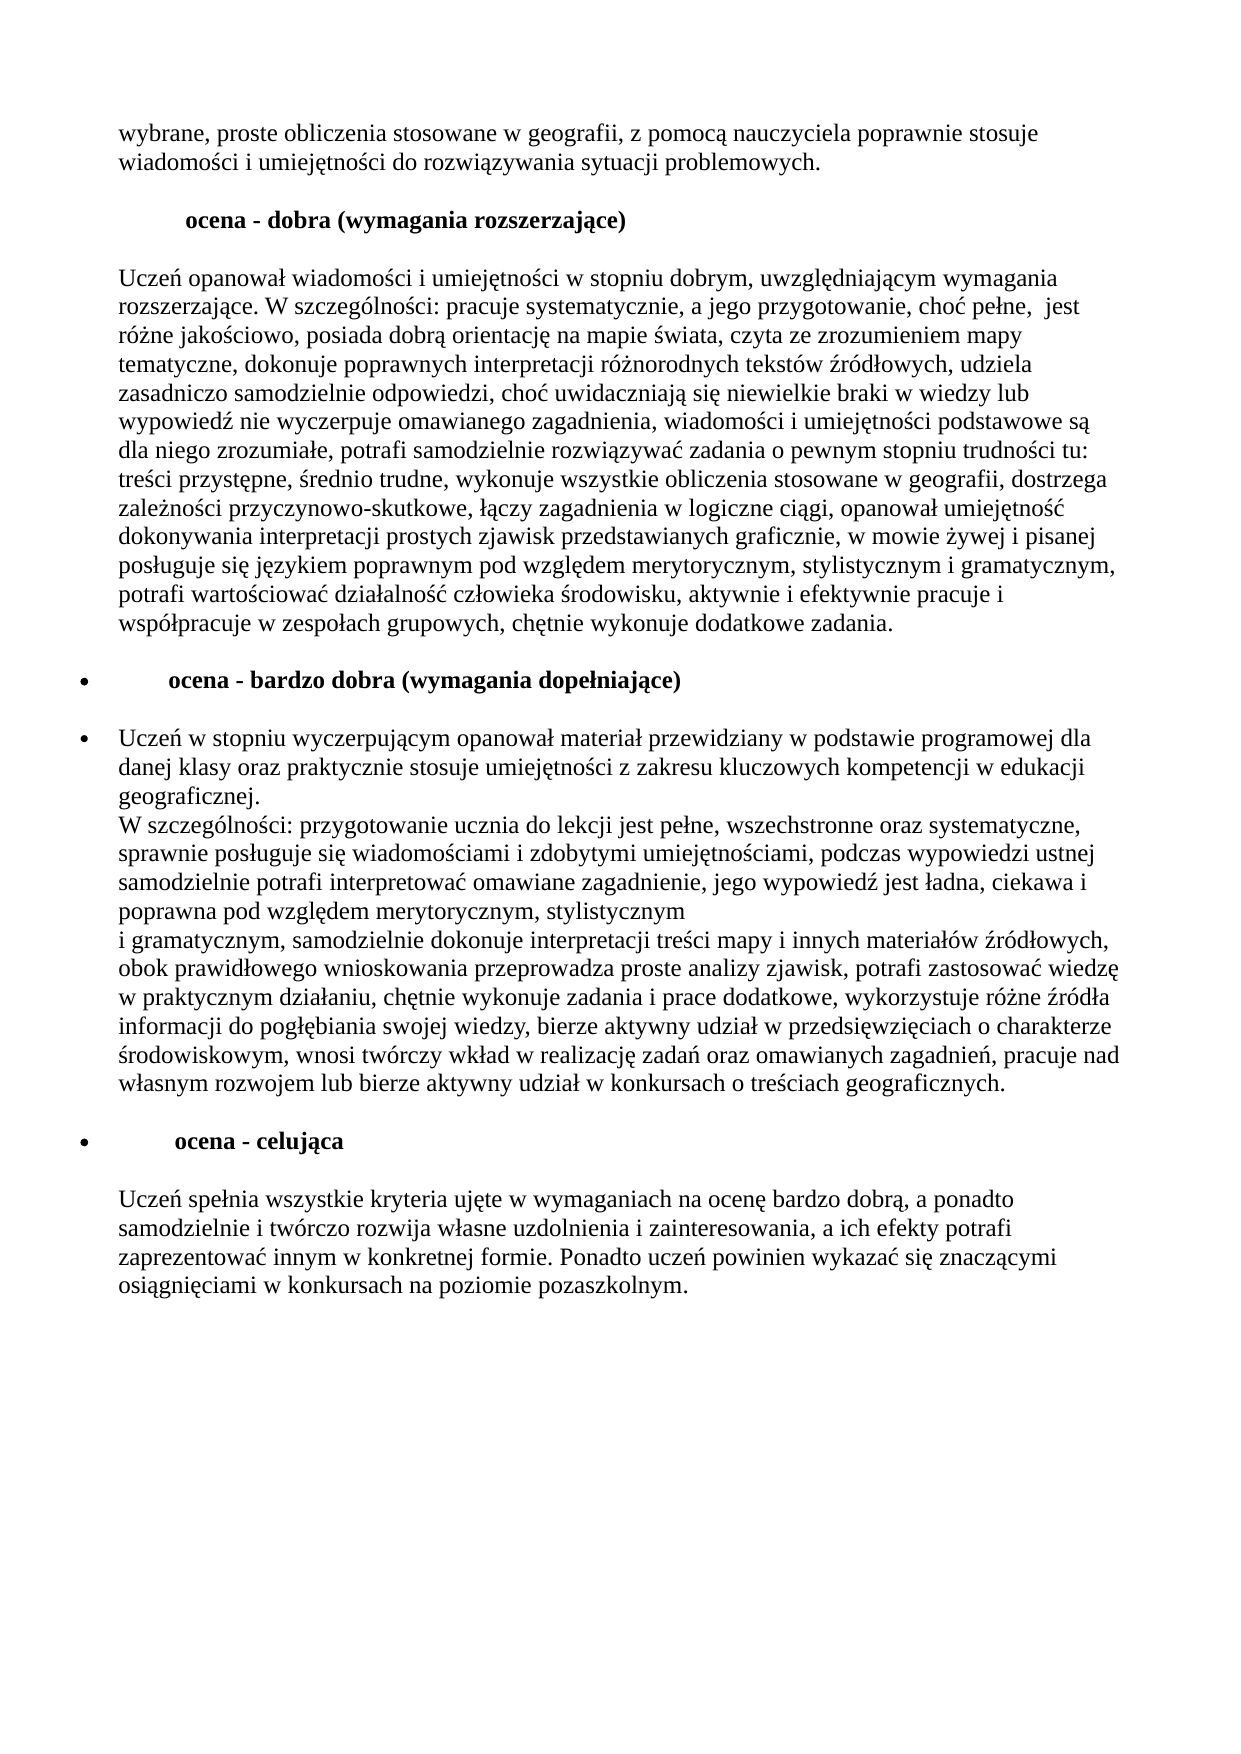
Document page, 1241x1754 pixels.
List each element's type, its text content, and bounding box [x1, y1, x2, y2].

list ocena - celująca [81, 1126, 1122, 1155]
text Uczeń spełnia wszystkie kryteria ujęte w wymaganiach na ocenę bardzo dobrą, a ponadto samodzielnie i twórczo rozwija własne uzdolnienia i zainteresowania, a ich efekty potrafi zaprezentować innym w konkretnej formie. Ponadto uczeń powinien wykazać się znaczącymi osiągnięciami w konkursach na poziomie pozaszkolnym. [118, 1184, 1122, 1299]
list ocena - bardzo dobra (wymagania dopełniające) [81, 666, 1122, 694]
text ocena - dobra (wymagania rozszerzające) [185, 205, 1122, 233]
text Uczeń opanował wiadomości i umiejętności w stopniu dobrym, uwzględniającym wymagania rozszerzające. W szczególności: pracuje systematycznie, a jego przygotowanie, choć pełne, jest różne jakościowo, posiada dobrą orientację na mapie świata, czyta ze zrozumieniem mapy tematyczne, dokonuje poprawnych interpretacji różnorodnych tekstów źródłowych, udziela zasadniczo samodzielnie odpowiedzi, choć uwidaczniają się niewielkie braki w wiedzy lub wypowiedź nie wyczerpuje omawianego zagadnienia, wiadomości i umiejętności podstawowe są dla niego zrozumiałe, potrafi samodzielnie rozwiązywać zadania o pewnym stopniu trudności tu: treści przystępne, średnio trudne, wykonuje wszystkie obliczenia stosowane w geografii, dostrzega zależności przyczynowo-skutkowe, łączy zagadnienia w logiczne ciągi, opanował umiejętność dokonywania interpretacji prostych zjawisk przedstawianych graficznie, w mowie żywej i pisanej posługuje się językiem poprawnym pod względem merytorycznym, stylistycznym i gramatycznym, potrafi wartościować działalność człowieka środowisku, aktywnie i efektywnie pracuje i współpracuje w zespołach grupowych, chętnie wykonuje dodatkowe zadania. [118, 263, 1122, 636]
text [118, 118, 1122, 176]
list Uczeń w stopniu wyczerpującym opanował materiał przewidziany w podstawie programowej dla danej klasy oraz praktycznie stosuje umiejętności z zakresu kluczowych kompetencji w edukacji geograficznej. W szczególności: przygotowanie ucznia do lekcji jest pełne, wszechstronne oraz systematyczne, sprawnie posługuje się wiadomościami i zdobytymi umiejętnościami, podczas wypowiedzi ustnej samodzielnie potrafi interpretować omawiane zagadnienie, jego wypowiedź jest ładna, ciekawa i poprawna pod względem merytorycznym, stylistycznym i gramatycznym, samodzielnie dokonuje interpretacji treści mapy i innych materiałów źródłowych, obok prawidłowego wnioskowania przeprowadza proste analizy zjawisk, potrafi zastosować wiedzę w praktycznym działaniu, chętnie wykonuje zadania i prace dodatkowe, wykorzystuje różne źródła informacji do pogłębiania swojej wiedzy, bierze aktywny udział w przedsięwzięciach o charakterze środowiskowym, wnosi twórczy wkład w realizację zadań oraz omawianych zagadnień, pracuje nad własnym rozwojem lub bierze aktywny udział w konkursach o treściach geograficznych. [81, 723, 1122, 1097]
